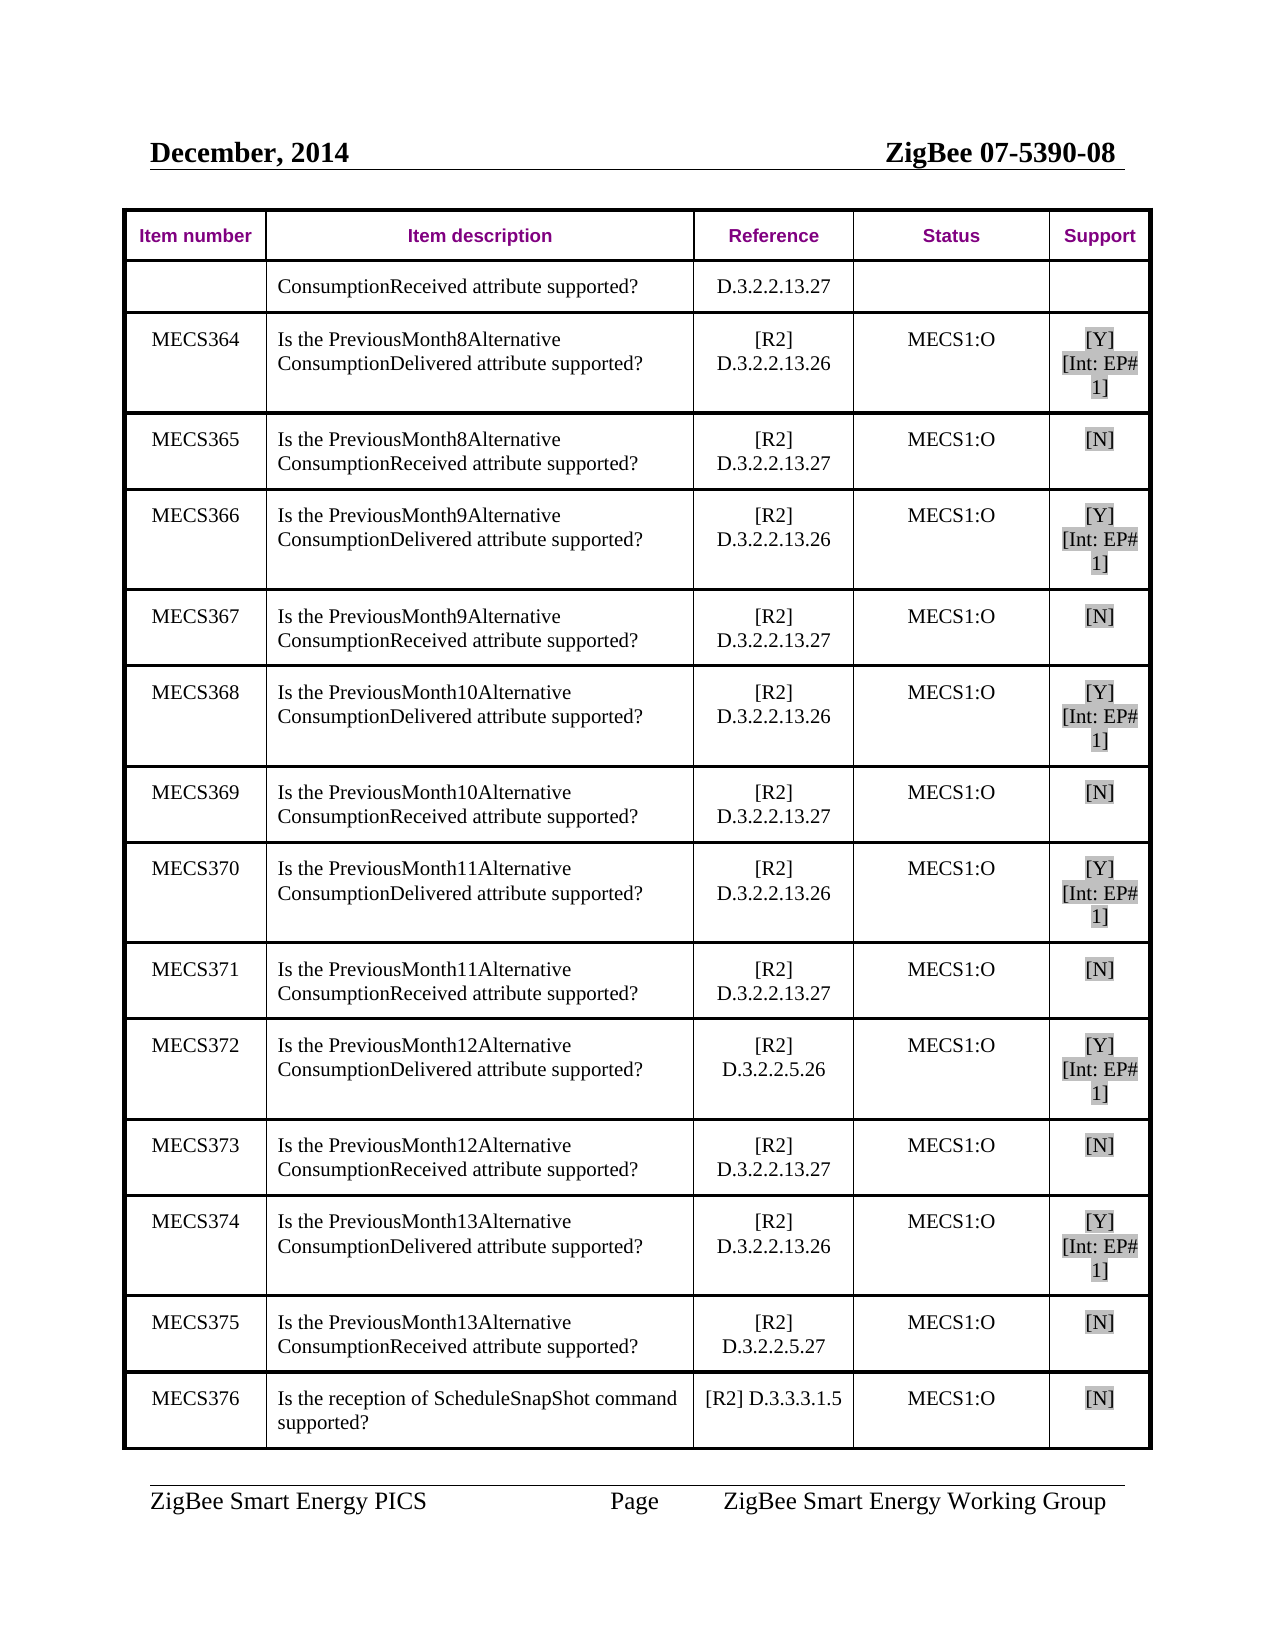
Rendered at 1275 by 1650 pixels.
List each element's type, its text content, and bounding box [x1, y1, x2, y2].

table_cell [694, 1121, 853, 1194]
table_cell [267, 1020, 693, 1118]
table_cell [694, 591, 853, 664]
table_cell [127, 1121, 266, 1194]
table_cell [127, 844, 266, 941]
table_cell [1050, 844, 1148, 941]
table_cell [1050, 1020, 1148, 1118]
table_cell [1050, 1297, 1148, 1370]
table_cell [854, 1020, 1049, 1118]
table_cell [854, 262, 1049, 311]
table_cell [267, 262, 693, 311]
table_header Status [854, 212, 1049, 259]
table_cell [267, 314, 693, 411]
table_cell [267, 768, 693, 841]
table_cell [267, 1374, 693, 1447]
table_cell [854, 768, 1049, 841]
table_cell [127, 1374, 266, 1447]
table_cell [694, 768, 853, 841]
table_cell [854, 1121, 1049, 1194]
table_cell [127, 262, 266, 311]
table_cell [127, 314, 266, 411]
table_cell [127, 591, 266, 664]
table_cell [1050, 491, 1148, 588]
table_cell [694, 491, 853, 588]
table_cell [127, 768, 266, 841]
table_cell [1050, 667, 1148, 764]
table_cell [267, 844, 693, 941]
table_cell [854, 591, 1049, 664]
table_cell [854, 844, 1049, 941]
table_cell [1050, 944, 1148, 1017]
table_header Item number [127, 212, 265, 259]
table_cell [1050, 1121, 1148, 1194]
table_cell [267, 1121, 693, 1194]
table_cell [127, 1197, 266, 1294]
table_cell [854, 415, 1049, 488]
table_header Item description [267, 212, 693, 259]
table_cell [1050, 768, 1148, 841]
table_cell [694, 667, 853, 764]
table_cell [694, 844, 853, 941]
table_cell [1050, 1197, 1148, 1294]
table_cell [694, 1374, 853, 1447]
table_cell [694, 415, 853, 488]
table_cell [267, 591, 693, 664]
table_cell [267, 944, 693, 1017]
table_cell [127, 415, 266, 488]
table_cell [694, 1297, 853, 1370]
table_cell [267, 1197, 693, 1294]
table_header Support [1050, 212, 1148, 259]
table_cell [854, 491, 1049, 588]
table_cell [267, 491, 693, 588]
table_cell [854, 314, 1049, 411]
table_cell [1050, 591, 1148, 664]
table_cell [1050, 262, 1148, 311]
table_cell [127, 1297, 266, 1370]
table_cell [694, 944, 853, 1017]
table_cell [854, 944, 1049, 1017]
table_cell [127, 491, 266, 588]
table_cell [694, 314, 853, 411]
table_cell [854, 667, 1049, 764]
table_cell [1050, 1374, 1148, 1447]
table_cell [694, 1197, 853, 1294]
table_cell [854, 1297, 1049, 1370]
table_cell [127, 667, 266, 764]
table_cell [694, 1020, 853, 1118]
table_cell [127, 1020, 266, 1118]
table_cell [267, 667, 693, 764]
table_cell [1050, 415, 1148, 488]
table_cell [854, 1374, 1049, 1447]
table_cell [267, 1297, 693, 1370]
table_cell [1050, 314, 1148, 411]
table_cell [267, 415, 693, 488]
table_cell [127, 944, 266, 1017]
table_header Reference [695, 212, 853, 259]
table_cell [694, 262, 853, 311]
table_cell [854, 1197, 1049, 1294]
